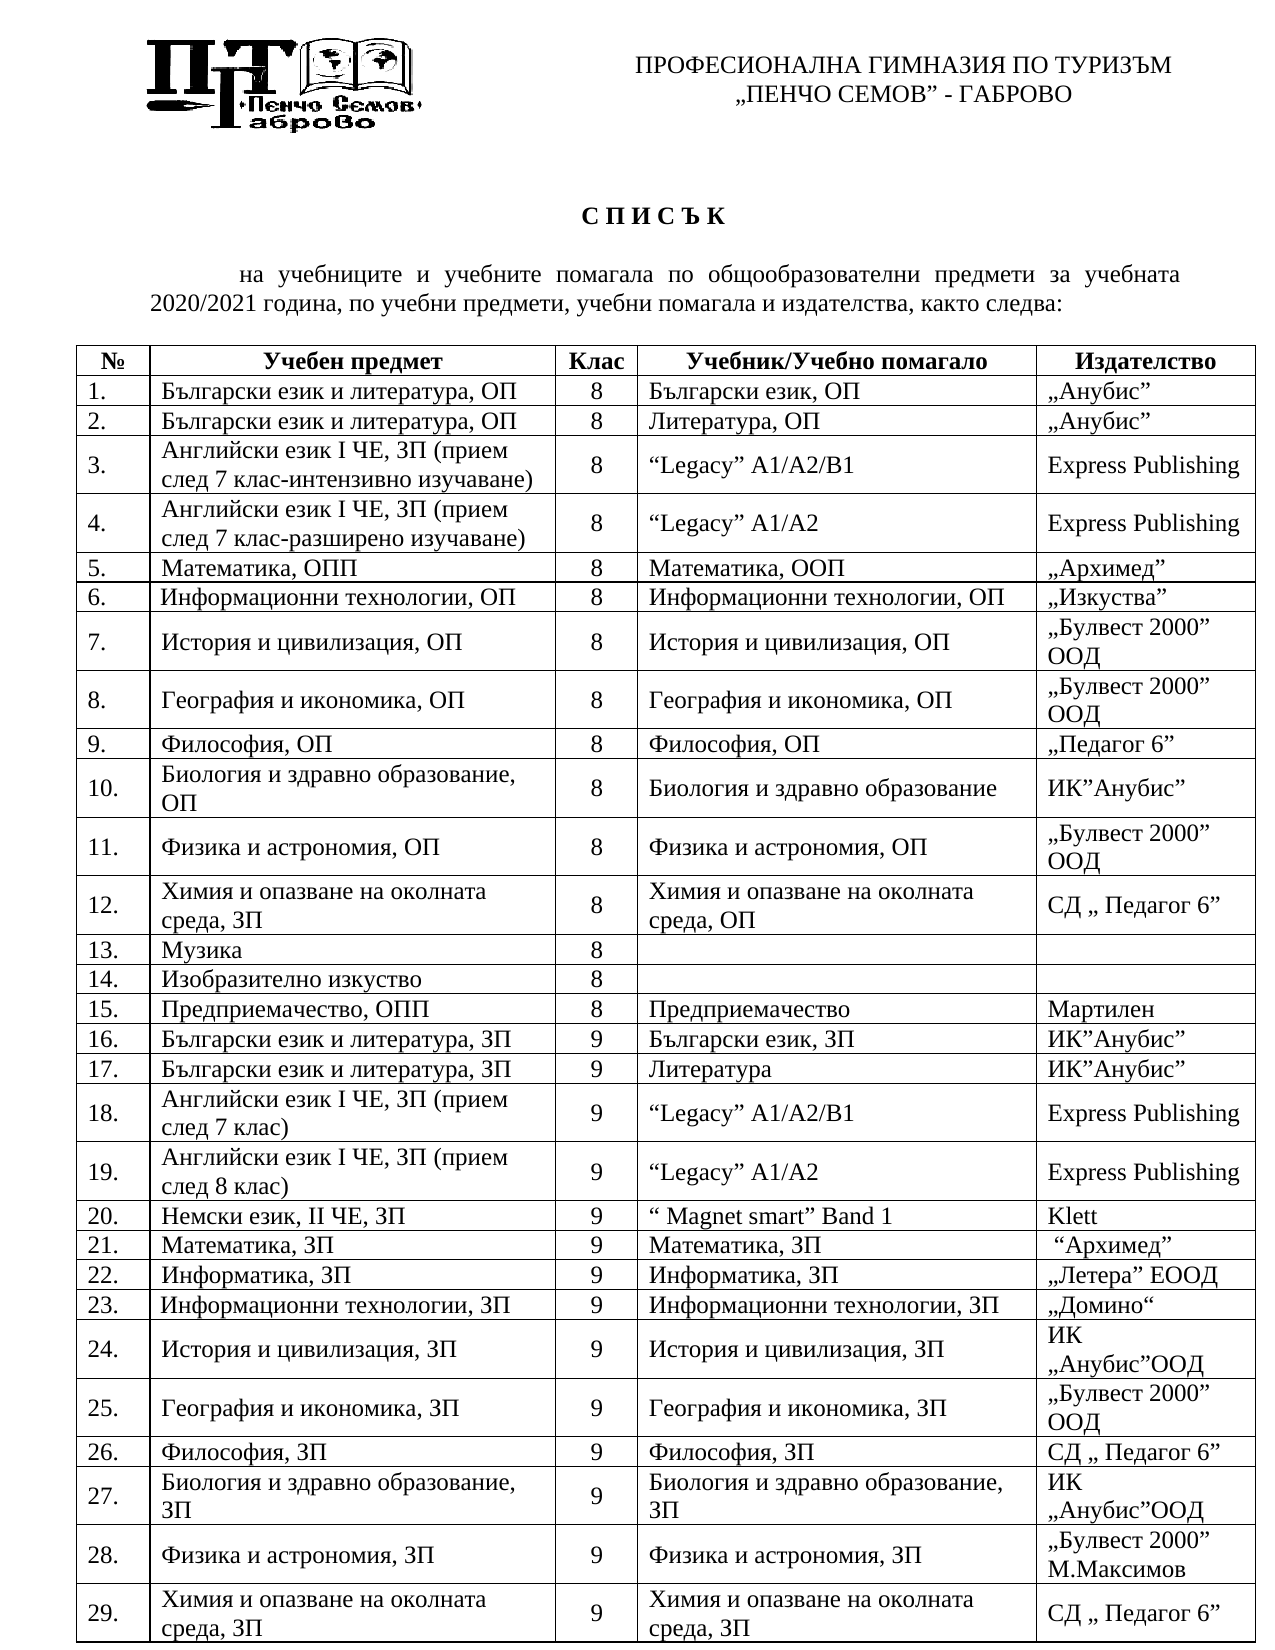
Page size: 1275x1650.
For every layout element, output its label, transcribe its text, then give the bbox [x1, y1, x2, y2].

table_cell „Анубис” [1037, 406, 1255, 434]
table_cell “Legacy” A1/A2/B1 [638, 436, 1036, 493]
table_cell 8 [556, 876, 637, 934]
table_cell География и икономика, ЗП [151, 1379, 555, 1436]
table_cell 9 [556, 1290, 637, 1319]
table_cell 9 [556, 1320, 637, 1377]
table_cell Химия и опазване на околната среда, ЗП [151, 876, 555, 934]
table_cell ИК”Анубис” [1037, 1024, 1255, 1053]
table_cell [77, 1260, 149, 1289]
table_cell Биология и здравно образование, ЗП [151, 1467, 555, 1524]
table_cell [77, 1584, 149, 1641]
table_cell 9 [556, 1437, 637, 1466]
table_cell [77, 965, 149, 993]
table_cell [77, 1084, 149, 1141]
table_cell Български език и литература, ОП [151, 376, 555, 405]
text С П И С Ъ К [150, 201, 1181, 230]
table_cell [77, 612, 149, 670]
table_cell Биология и здравно образование, ОП [151, 759, 555, 817]
table_cell “Legacy” A1/A2 [638, 494, 1036, 552]
table_cell Литература, ОП [638, 406, 1036, 434]
table_cell [77, 1290, 149, 1319]
table_cell Предприемачество [638, 994, 1036, 1023]
table_cell Химия и опазване на околната среда, ЗП [151, 1584, 555, 1641]
table_cell “Legacy” A1/A2 [638, 1142, 1036, 1200]
table_cell Изобразително изкуство [151, 965, 555, 993]
table_cell Физика и астрономия, ЗП [151, 1525, 555, 1583]
table_cell [77, 994, 149, 1023]
table_cell [1037, 935, 1255, 963]
table_cell „Летера” ЕООД [1037, 1260, 1255, 1289]
table_cell Химия и опазване на околната среда, ОП [638, 876, 1036, 934]
table_cell Мартилен [1037, 994, 1255, 1023]
table_cell „Булвест 2000” ООД [1037, 671, 1255, 728]
table_cell [77, 671, 149, 728]
table_cell Български език и литература, ОП [151, 406, 555, 434]
table_cell ИК”Анубис” [1037, 759, 1255, 817]
table_cell “Архимед” [1037, 1231, 1255, 1259]
table_cell Klett [1037, 1201, 1255, 1229]
table_cell Литература [638, 1054, 1036, 1083]
table_cell Express Publishing [1037, 1084, 1255, 1141]
table_cell ИК „Анубис”ООД [1037, 1467, 1255, 1524]
table_cell 9 [556, 1054, 637, 1083]
table_cell ИК „Анубис”ООД [1037, 1320, 1255, 1377]
table_cell [638, 965, 1036, 993]
table_cell Express Publishing [1037, 436, 1255, 493]
table_cell Английски език І ЧЕ, ЗП (прием след 8 клас) [151, 1142, 555, 1200]
table_cell [77, 759, 149, 817]
table_cell [77, 1320, 149, 1377]
table_cell 8 [556, 671, 637, 728]
table_cell Биология и здравно образование [638, 759, 1036, 817]
table_cell Български език, ОП [638, 376, 1036, 405]
table_cell 8 [556, 994, 637, 1023]
table_cell Български език, ЗП [638, 1024, 1036, 1053]
table_cell [77, 1231, 149, 1259]
table_header Издателство [1037, 346, 1255, 375]
table_cell 8 [556, 436, 637, 493]
table_cell 8 [556, 729, 637, 758]
table_cell Философия, ЗП [151, 1437, 555, 1466]
table_cell „Булвест 2000” ООД [1037, 818, 1255, 875]
table_cell Български език и литература, ЗП [151, 1024, 555, 1053]
table_cell [77, 436, 149, 493]
table_cell Английски език І ЧЕ, ЗП (прием след 7 клас-интензивно изучаване) [151, 436, 555, 493]
table_cell “ Magnet smart” Band 1 [638, 1201, 1036, 1229]
table_cell [77, 406, 149, 434]
table_cell Музика [151, 935, 555, 963]
table_cell [77, 583, 149, 611]
table_cell „Анубис” [1037, 376, 1255, 405]
table_cell [638, 935, 1036, 963]
table_cell Express Publishing [1037, 1142, 1255, 1200]
table_cell [77, 729, 149, 758]
table_cell 8 [556, 406, 637, 434]
table_cell Физика и астрономия, ЗП [638, 1525, 1036, 1583]
table_cell Информационни технологии, ЗП [151, 1290, 555, 1319]
table_cell СД „ Педагог 6” [1037, 876, 1255, 934]
table_cell „Педагог 6” [1037, 729, 1255, 758]
table_cell СД „ Педагог 6” [1037, 1584, 1255, 1641]
table_cell 8 [556, 965, 637, 993]
table_cell [77, 935, 149, 963]
table_cell География и икономика, ОП [151, 671, 555, 728]
table_cell 8 [556, 612, 637, 670]
table_cell 9 [556, 1231, 637, 1259]
table_cell Български език и литература, ЗП [151, 1054, 555, 1083]
table_cell История и цивилизация, ОП [638, 612, 1036, 670]
table_cell [77, 1201, 149, 1229]
table_cell Математика, ОПП [151, 553, 555, 581]
table_cell „Булвест 2000” ООД [1037, 1379, 1255, 1436]
table_cell Информатика, ЗП [638, 1260, 1036, 1289]
table_cell Express Publishing [1037, 494, 1255, 552]
table_cell [77, 1379, 149, 1436]
table_cell 8 [556, 935, 637, 963]
table_cell 8 [556, 376, 637, 405]
table_cell 8 [556, 818, 637, 875]
table_cell История и цивилизация, ОП [151, 612, 555, 670]
table_cell 8 [556, 759, 637, 817]
table_cell Английски език І ЧЕ, ЗП (прием след 7 клас) [151, 1084, 555, 1141]
table_cell Английски език І ЧЕ, ЗП (прием след 7 клас-разширено изучаване) [151, 494, 555, 552]
table_cell Информатика, ЗП [151, 1260, 555, 1289]
table_cell [77, 553, 149, 581]
table_header Учебен предмет [151, 346, 555, 375]
table_cell 9 [556, 1084, 637, 1141]
table_cell Информационни технологии, ОП [151, 583, 555, 611]
table_cell История и цивилизация, ЗП [638, 1320, 1036, 1377]
table_cell Физика и астрономия, ОП [638, 818, 1036, 875]
table_cell Философия, ОП [151, 729, 555, 758]
table_cell 8 [556, 494, 637, 552]
table_cell “Legacy” A1/A2/B1 [638, 1084, 1036, 1141]
table_cell [77, 494, 149, 552]
table_cell Философия, ОП [638, 729, 1036, 758]
table_cell 8 [556, 583, 637, 611]
table_cell Предприемачество, ОПП [151, 994, 555, 1023]
table_cell История и цивилизация, ЗП [151, 1320, 555, 1377]
table_cell Математика, ЗП [151, 1231, 555, 1259]
table_cell 9 [556, 1024, 637, 1053]
table_cell [77, 1024, 149, 1053]
table_cell ИК”Анубис” [1037, 1054, 1255, 1083]
table_cell „Булвест 2000” М.Максимов [1037, 1525, 1255, 1583]
table_cell Немски език, ІІ ЧЕ, ЗП [151, 1201, 555, 1229]
table_cell [77, 1142, 149, 1200]
table_cell [77, 1054, 149, 1083]
table_cell СД „ Педагог 6” [1037, 1437, 1255, 1466]
table_header № [77, 346, 149, 375]
table_cell [77, 1525, 149, 1583]
table_cell 9 [556, 1260, 637, 1289]
table_cell 9 [556, 1201, 637, 1229]
table_cell [77, 1467, 149, 1524]
table_cell [77, 818, 149, 875]
table_cell География и икономика, ОП [638, 671, 1036, 728]
table_header Учебник/Учебно помагало [638, 346, 1036, 375]
table_cell 8 [556, 553, 637, 581]
text на учебниците и учебните помагала по общообразователни предмети за учебната 2020/2021 година, по учебни предмети, учебни помагала и издателства, както следва: [150, 259, 1181, 316]
table_cell 9 [556, 1584, 637, 1641]
table_header Клас [556, 346, 637, 375]
table_cell Физика и астрономия, ОП [151, 818, 555, 875]
table_cell „Изкуства” [1037, 583, 1255, 611]
table_cell [77, 1437, 149, 1466]
table_cell Математика, ЗП [638, 1231, 1036, 1259]
table_cell 9 [556, 1525, 637, 1583]
table_cell География и икономика, ЗП [638, 1379, 1036, 1436]
table_cell 9 [556, 1379, 637, 1436]
table_cell Философия, ЗП [638, 1437, 1036, 1466]
table_cell [1037, 965, 1255, 993]
table_cell 9 [556, 1142, 637, 1200]
table_cell Информационни технологии, ОП [638, 583, 1036, 611]
table_cell „Архимед” [1037, 553, 1255, 581]
table_cell [77, 876, 149, 934]
table_cell „Булвест 2000” ООД [1037, 612, 1255, 670]
table_cell Химия и опазване на околната среда, ЗП [638, 1584, 1036, 1641]
table_cell Математика, ООП [638, 553, 1036, 581]
table_cell „Домино“ [1037, 1290, 1255, 1319]
table_cell Биология и здравно образование, ЗП [638, 1467, 1036, 1524]
table_cell 9 [556, 1467, 637, 1524]
table_cell Информационни технологии, ЗП [638, 1290, 1036, 1319]
table_cell [77, 376, 149, 405]
